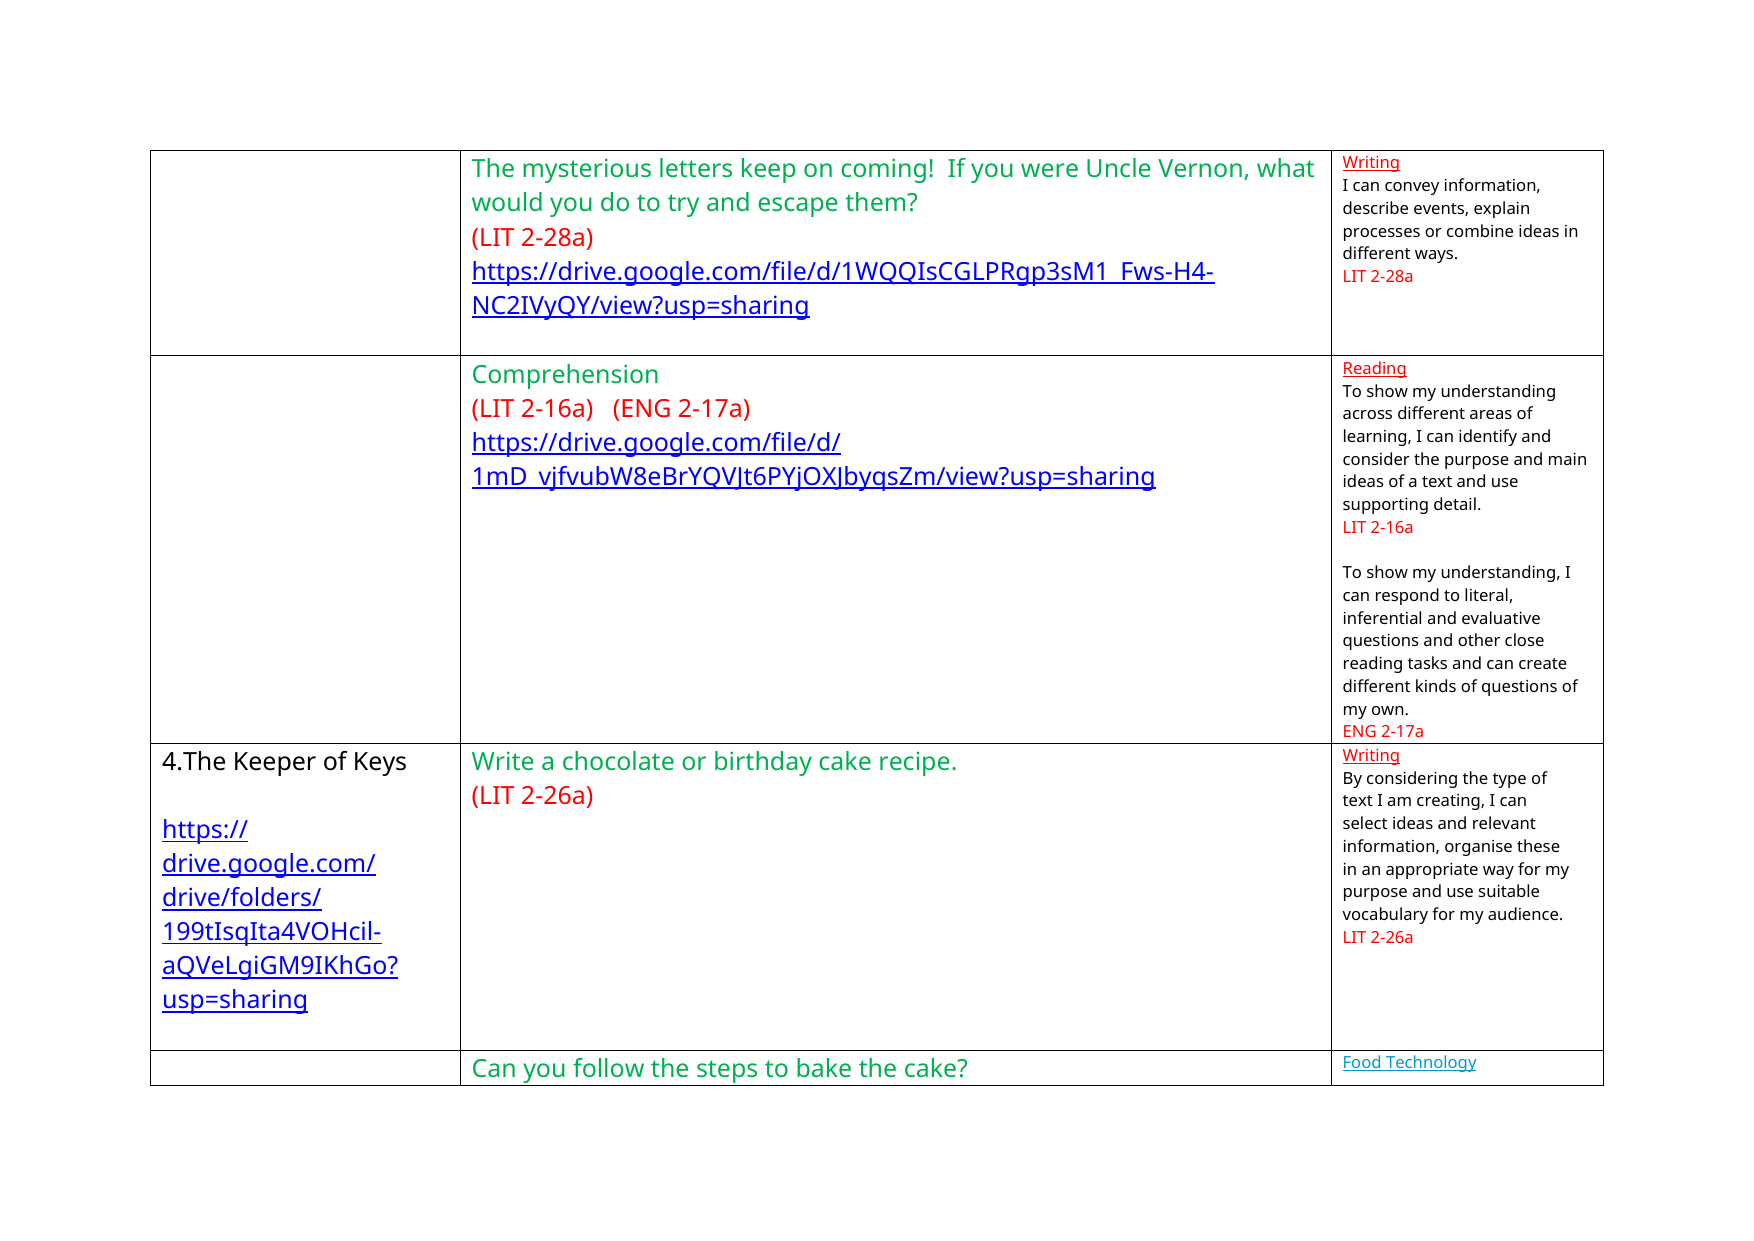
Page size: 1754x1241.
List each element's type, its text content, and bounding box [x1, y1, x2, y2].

table_cell [151, 1051, 460, 1085]
table_cell [151, 151, 460, 355]
table_cell Write a chocolate or birthday cake recipe. (LIT 2-26a) [461, 744, 1331, 1050]
table_cell [151, 356, 460, 742]
table_cell Writing By considering the type of text I am creating, I can select ideas and relevant information, organise these in an appropriate way for my purpose and use suitable vocabulary for my audience. LIT 2-26a [1332, 744, 1603, 1050]
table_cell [1332, 1051, 1603, 1085]
table_cell Comprehension (LIT 2-16a) (ENG 2-17a) https://drive.google.com/file/d/1mD_vjfvubW8eBrYQVJt6PYjOXJbyqsZm/view?usp=sharing [461, 356, 1331, 742]
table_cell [461, 1051, 1331, 1085]
table_cell Reading To show my understanding across different areas of learning, I can identify and consider the purpose and main ideas of a text and use supporting detail. LIT 2-16a To show my understanding, I can respond to literal, inferential and evaluative questions and other close reading tasks and can create different kinds of questions of my own. ENG 2-17a [1332, 356, 1603, 742]
table_cell Writing I can convey information, describe events, explain processes or combine ideas in different ways. LIT 2-28a [1332, 151, 1603, 355]
table_cell 4.The Keeper of Keys https://drive.google.com/drive/folders/199tIsqIta4VOHcil-aQVeLgiGM9IKhGo?usp=sharing [151, 744, 460, 1050]
table_cell The mysterious letters keep on coming! If you were Uncle Vernon, what would you do to try and escape them? (LIT 2-28a) https://drive.google.com/file/d/1WQQIsCGLPRgp3sM1_Fws-H4-NC2IVyQY/view?usp=sharing [461, 151, 1331, 355]
